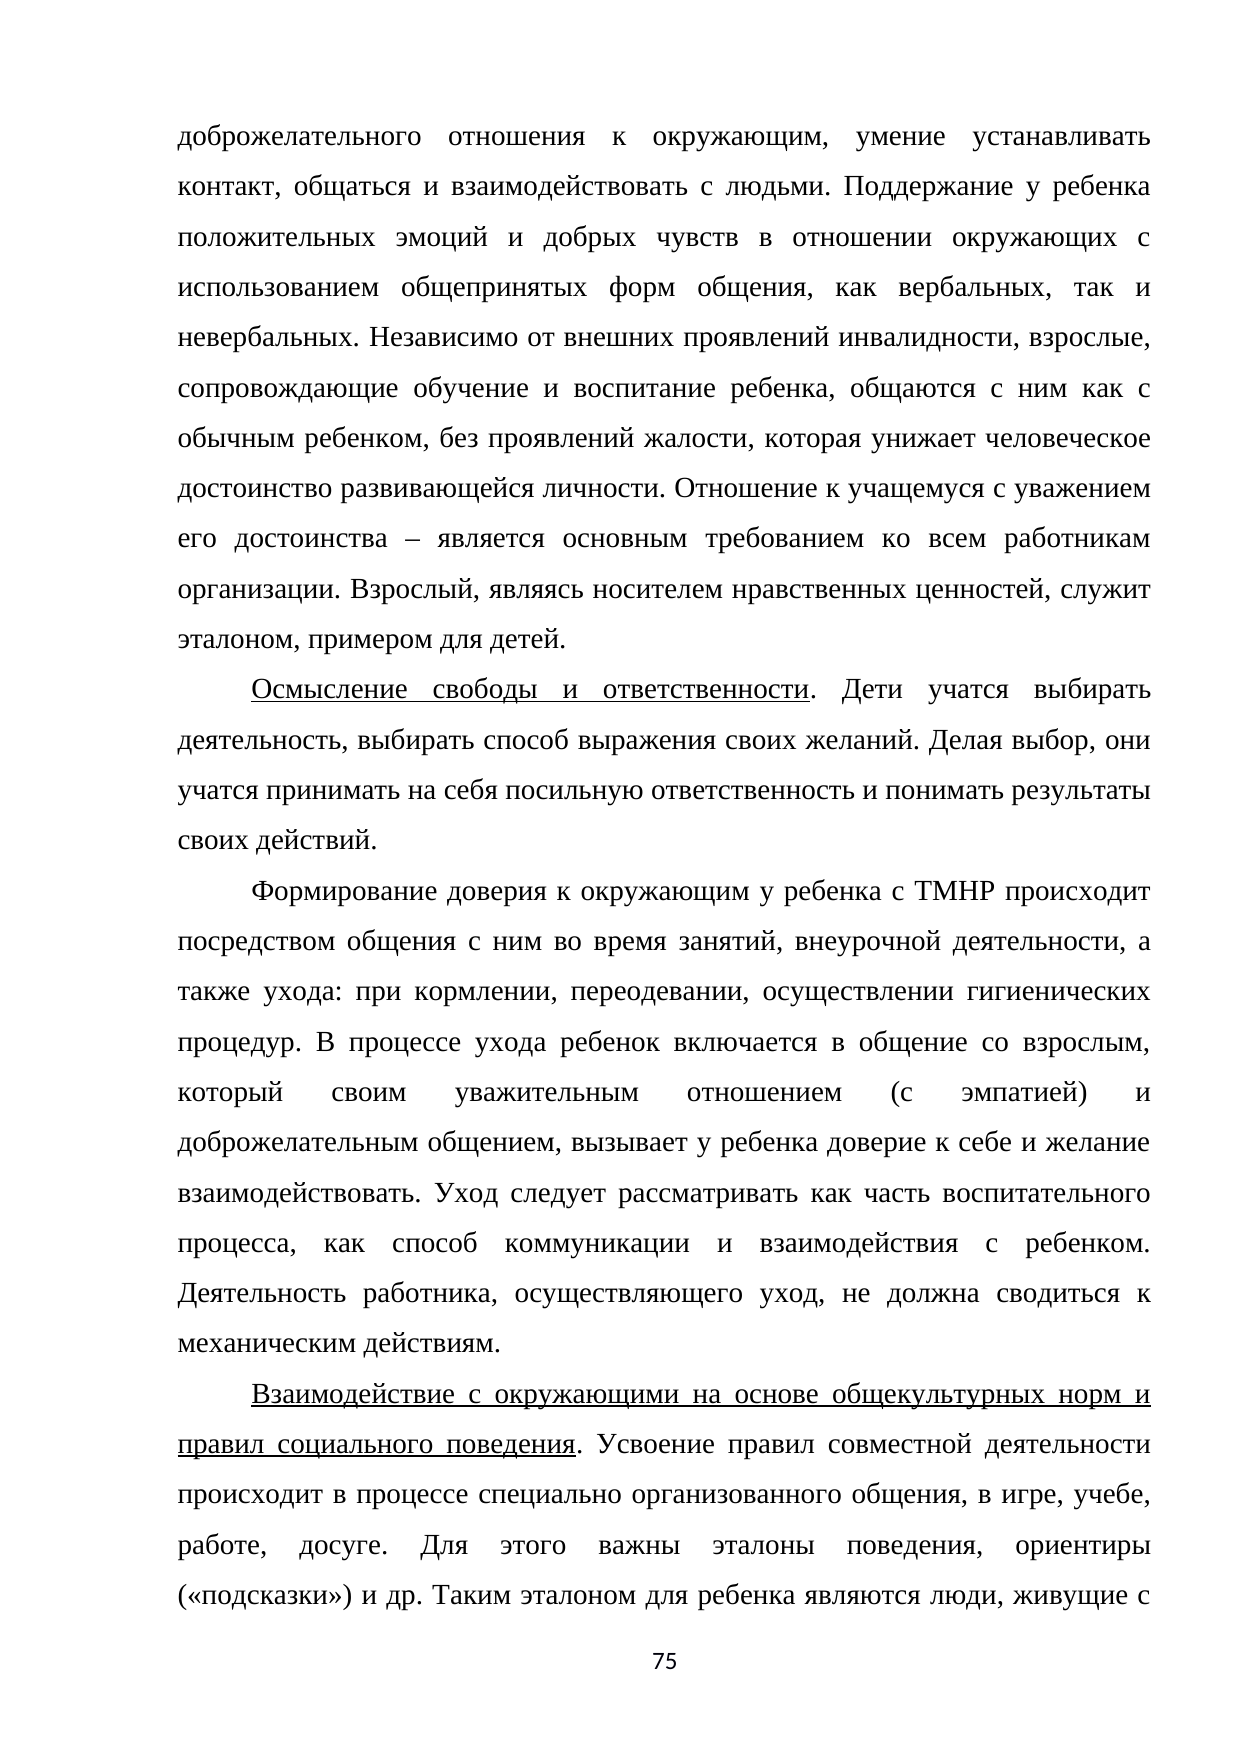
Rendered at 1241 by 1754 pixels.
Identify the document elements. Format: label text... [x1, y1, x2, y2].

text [177, 118, 1152, 655]
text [177, 1376, 1152, 1611]
text Осмысление свободы и ответственности. Дети учатся выбирать деятельность, выбирать способ выражения своих желаний. Делая выбор, они учатся принимать на себя посильную ответственность и понимать результаты своих действий. [177, 672, 1152, 856]
text Формирование доверия к окружающим у ребенка с ТМНР происходит посредством общения с ним во время занятий, внеурочной деятельности, а также ухода: при кормлении, переодевании, осуществлении гигиенических процедур. В процессе ухода ребенок включается в общение со взрослым, который своим уважительным отношением (с эмпатией) и доброжелательным общением, вызывает у ребенка доверие к себе и желание взаимодействовать. Уход следует рассматривать как часть воспитательного процесса, как способ коммуникации и взаимодействия с ребенком. Деятельность работника, осуществляющего уход, не должна сводиться к механическим действиям. [177, 873, 1152, 1359]
